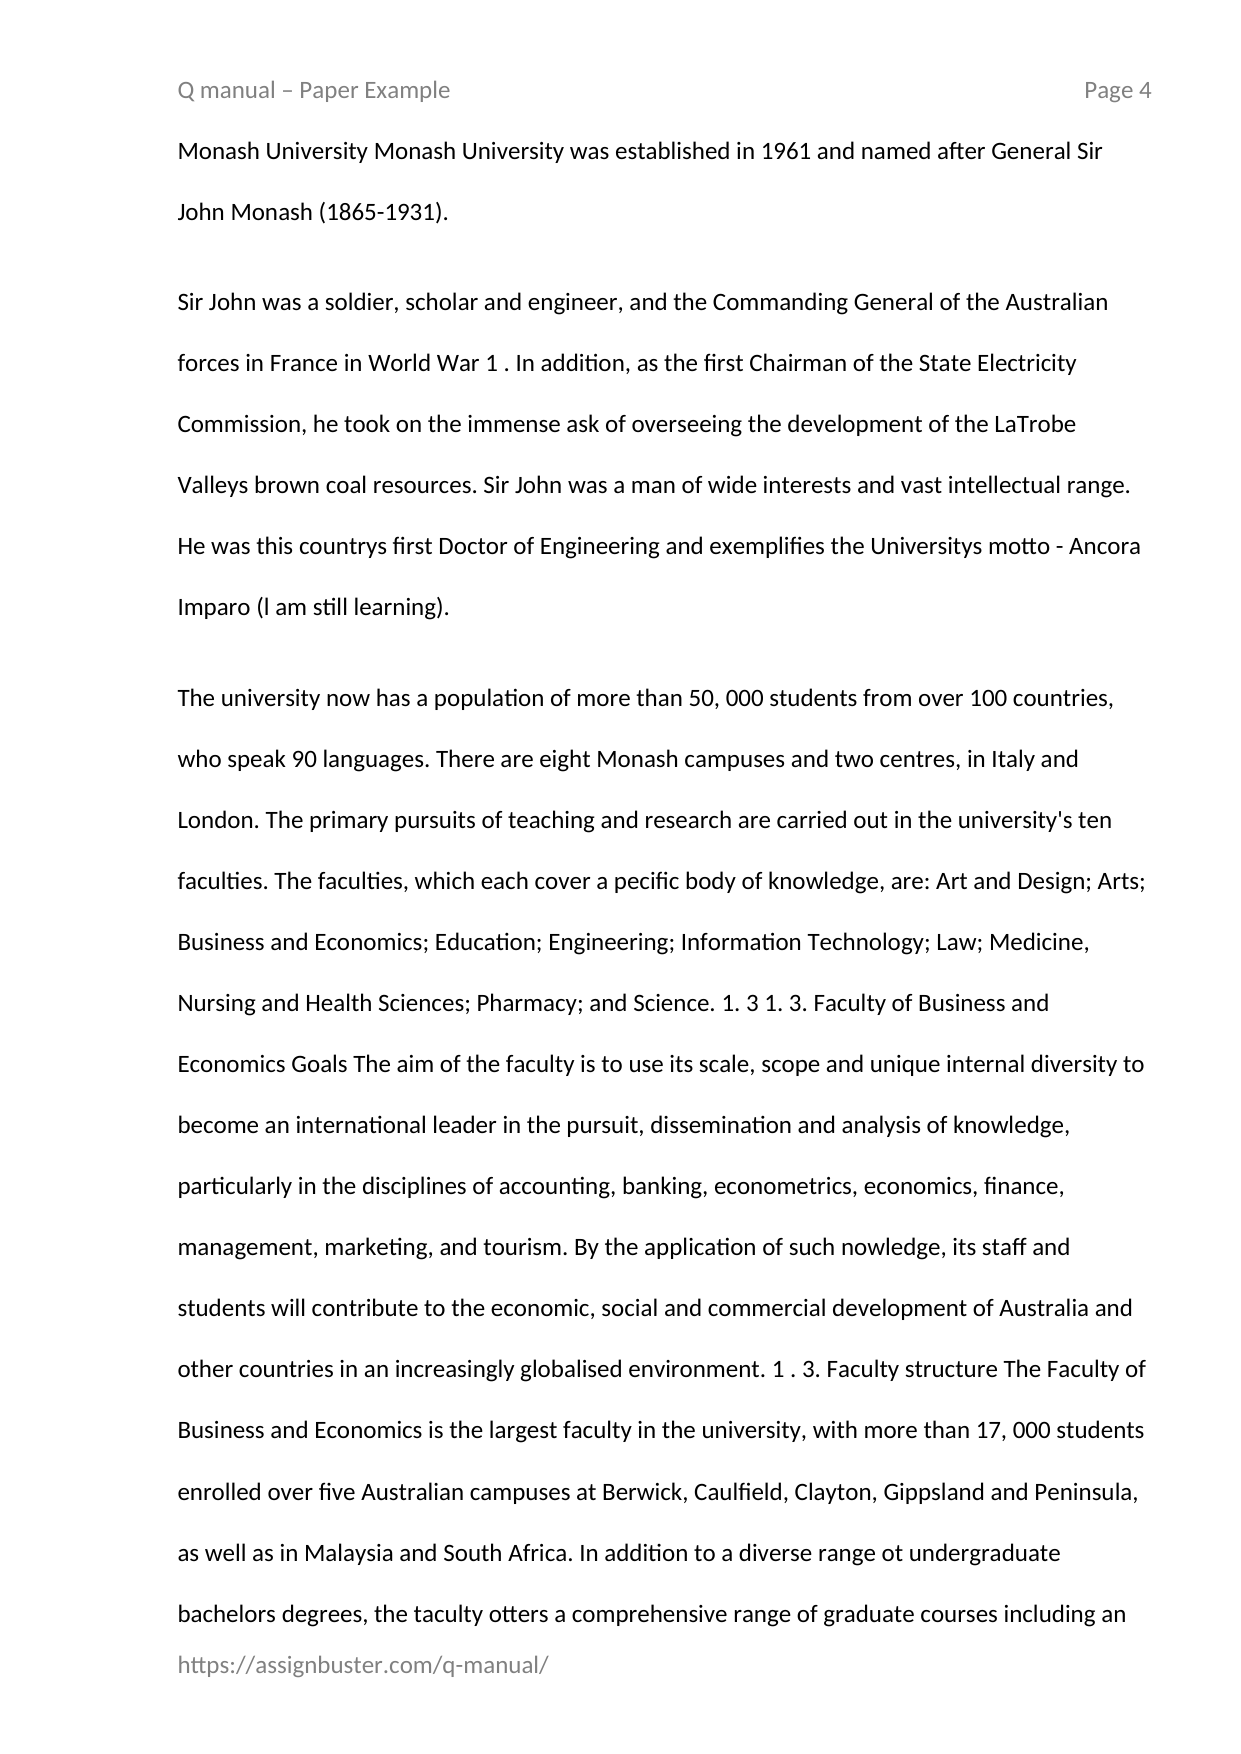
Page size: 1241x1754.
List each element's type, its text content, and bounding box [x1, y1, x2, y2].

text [177, 682, 1152, 1628]
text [177, 135, 1152, 226]
text Sir John was a soldier, scholar and engineer, and the Commanding General of the Australian forces in France in World War 1 . In addition, as the first Chairman of the State Electricity Commission, he took on the immense ask of overseeing the development of the LaTrobe Valleys brown coal resources. Sir John was a man of wide interests and vast intellectual range. He was this countrys first Doctor of Engineering and exemplifies the Universitys motto - Ancora Imparo (l am still learning). [177, 286, 1152, 622]
